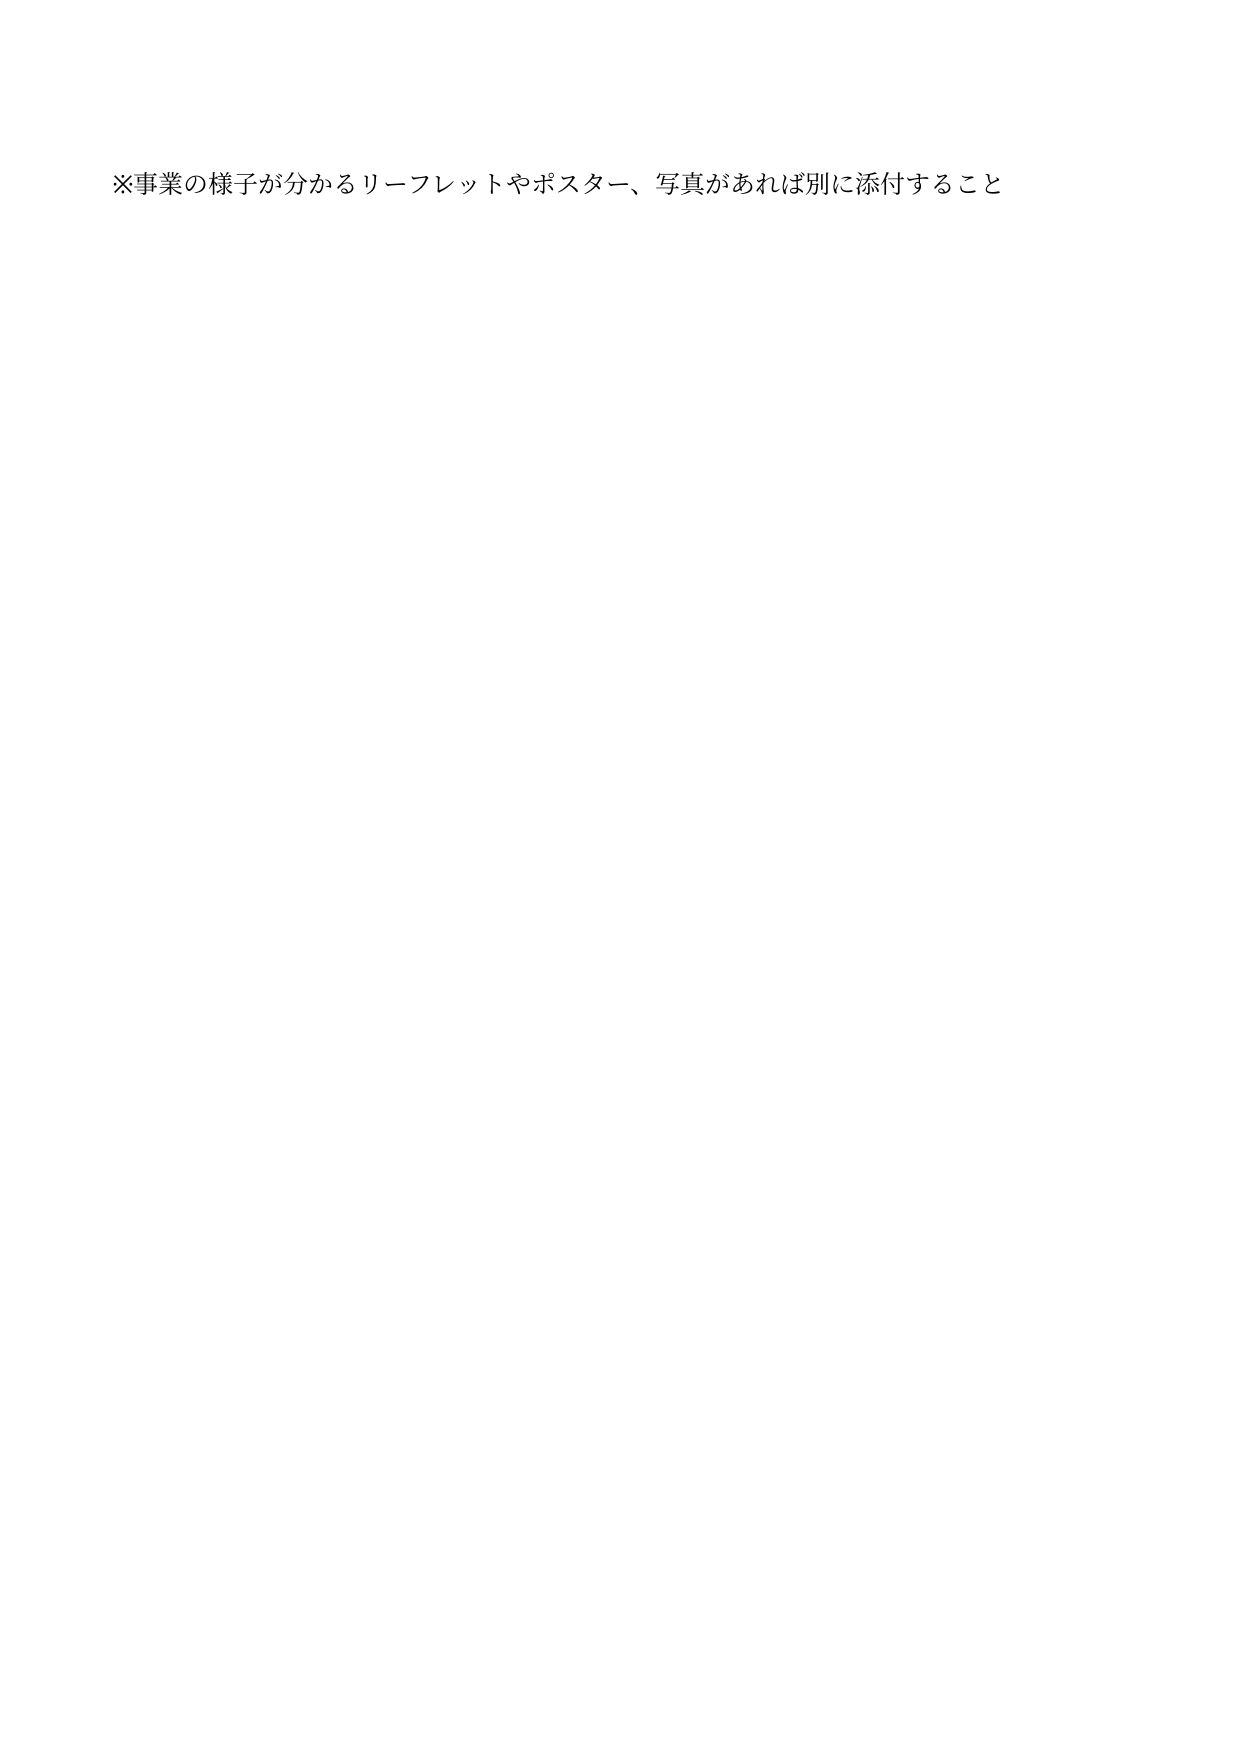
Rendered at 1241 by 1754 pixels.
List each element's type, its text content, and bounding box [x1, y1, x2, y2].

text ※事業の様子が分かるリーフレットやポスター、写真があれば別に添付すること [112, 164, 1128, 202]
